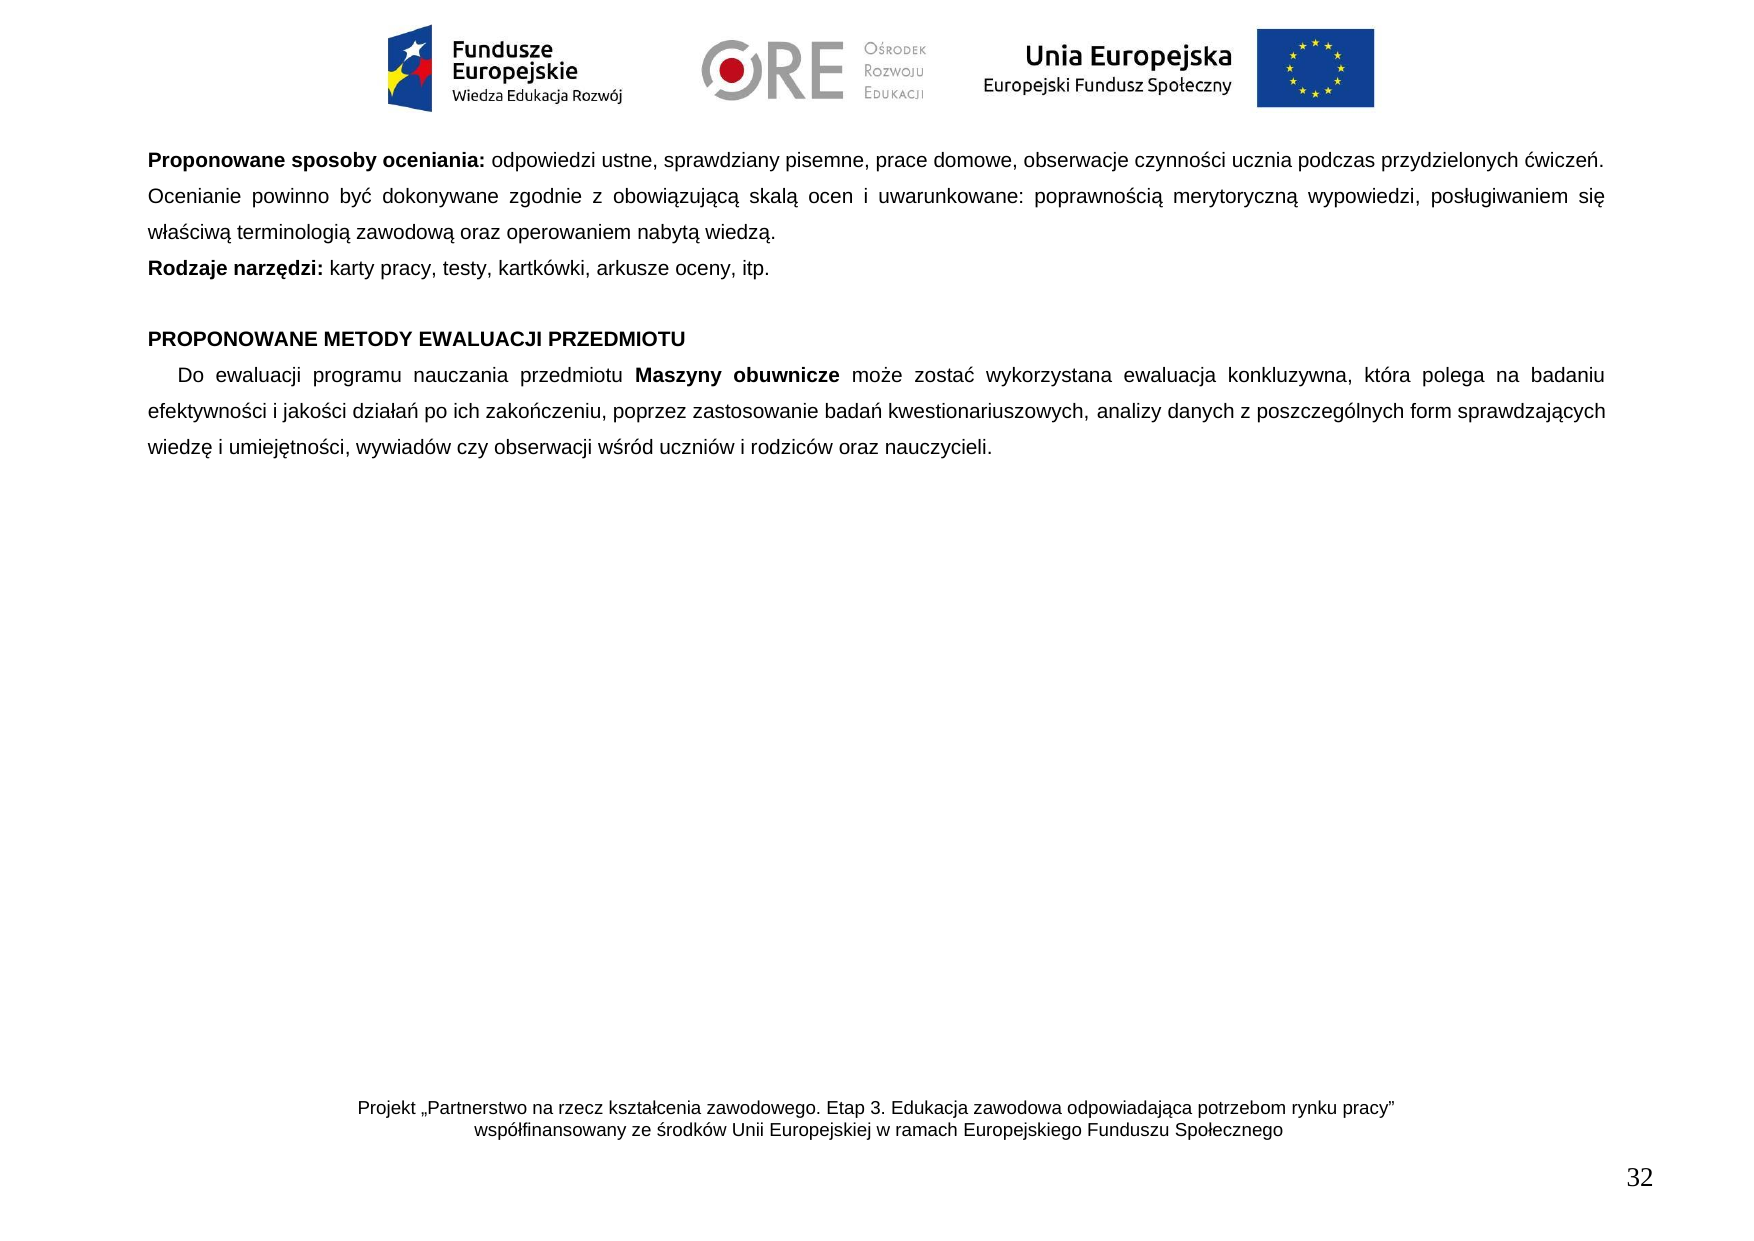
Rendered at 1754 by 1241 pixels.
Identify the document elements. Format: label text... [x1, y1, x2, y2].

text Proponowane sposoby oceniania: odpowiedzi ustne, sprawdziany pisemne, prace domowe, obserwacje czynności ucznia podczas przydzielonych ćwiczeń. [148, 148, 1606, 172]
text Do ewaluacji programu nauczania przedmiotu Maszyny obuwnicze może zostać wykorzystana ewaluacja konkluzywna, która polega na badaniu efektywności i jakości działań po ich zakończeniu, poprzez zastosowanie badań kwestionariuszowych, analizy danych z poszczególnych form sprawdzających wiedzę i umiejętności, wywiadów czy obserwacji wśród uczniów i rodziców oraz nauczycieli. [148, 363, 1606, 459]
picture [366, 3, 1401, 133]
text Ocenianie powinno być dokonywane zgodnie z obowiązującą skalą ocen i uwarunkowane: poprawnością merytoryczną wypowiedzi, posługiwaniem się właściwą terminologią zawodową oraz operowaniem nabytą wiedzą. [148, 183, 1606, 243]
text Rodzaje narzędzi: karty pracy, testy, kartkówki, arkusze oceny, itp. [148, 255, 1606, 279]
text PROPONOWANE METODY EWALUACJI PRZEDMIOTU [148, 327, 1606, 351]
